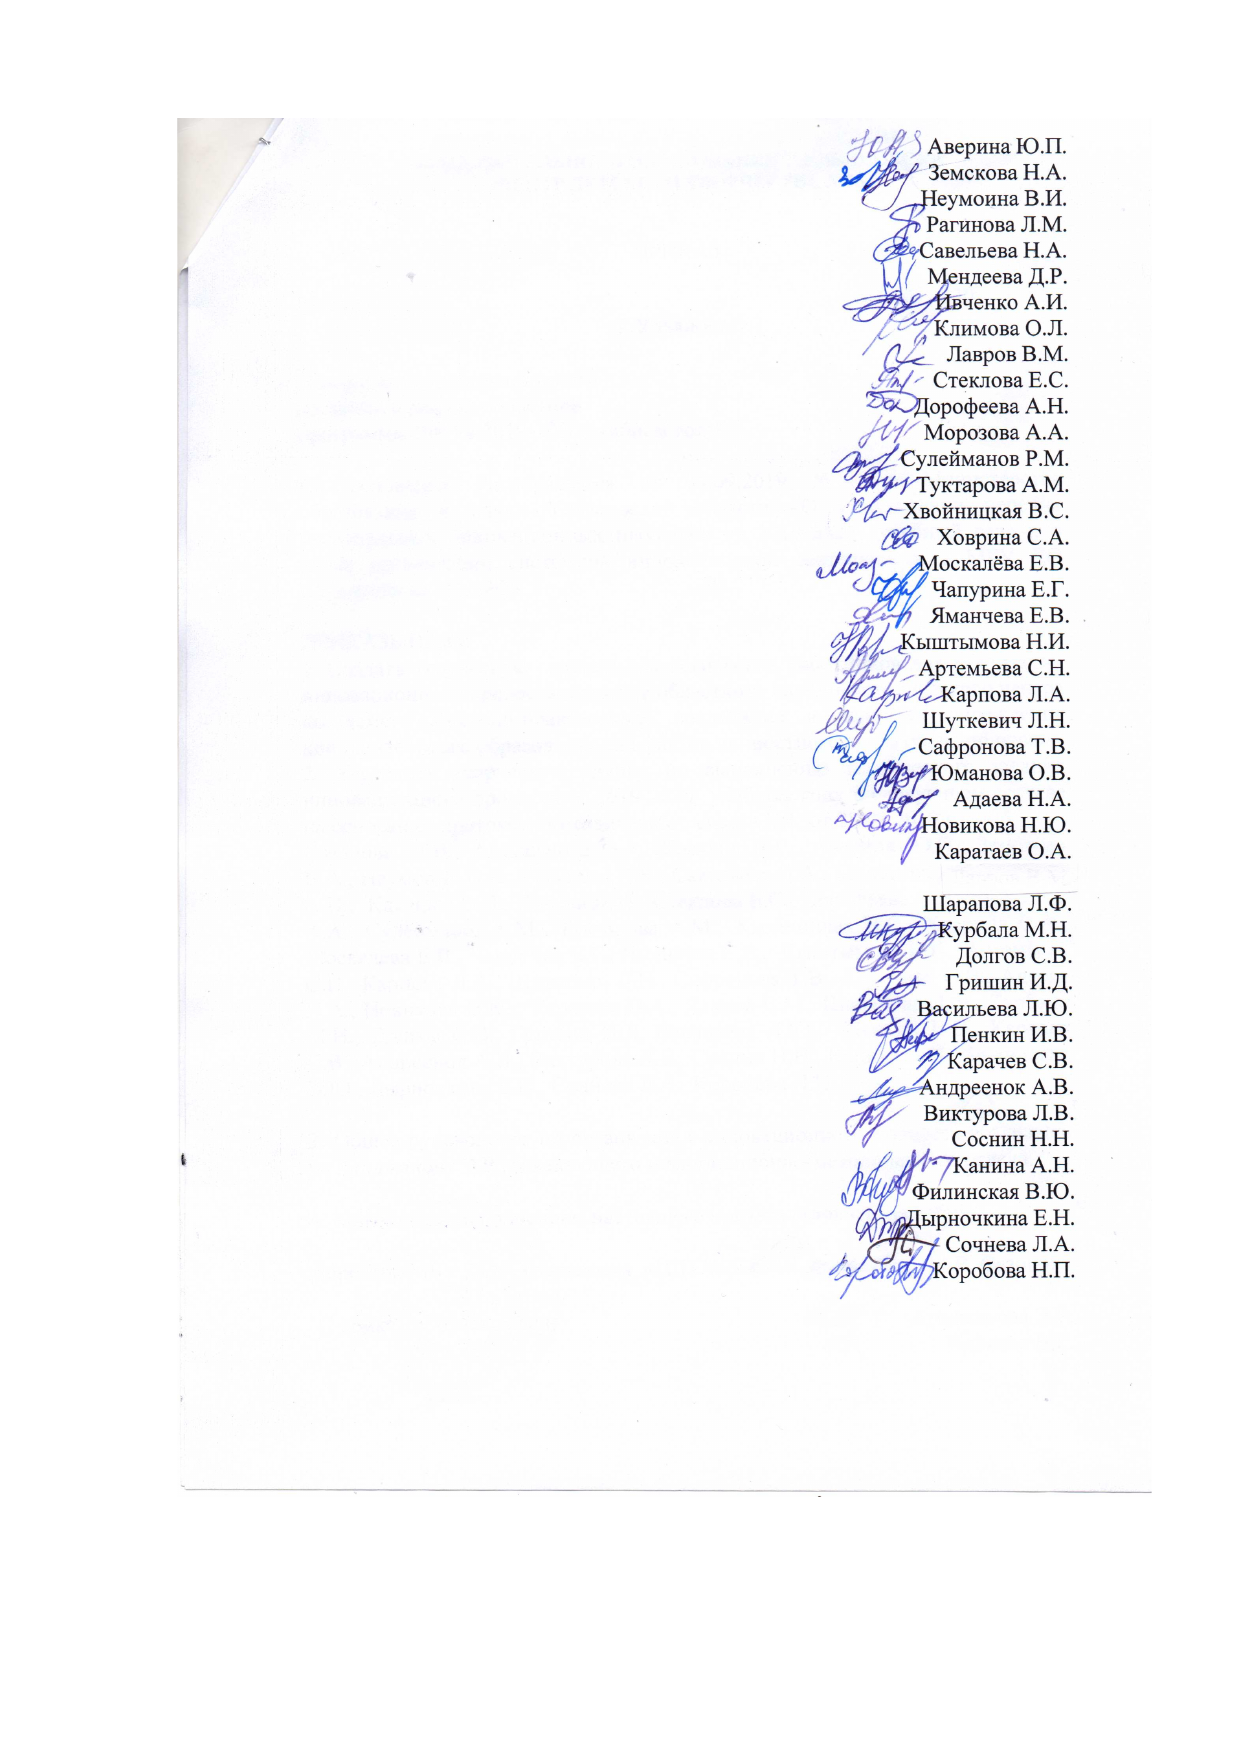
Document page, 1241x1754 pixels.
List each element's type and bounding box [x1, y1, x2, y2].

picture [177, 118, 1152, 1497]
